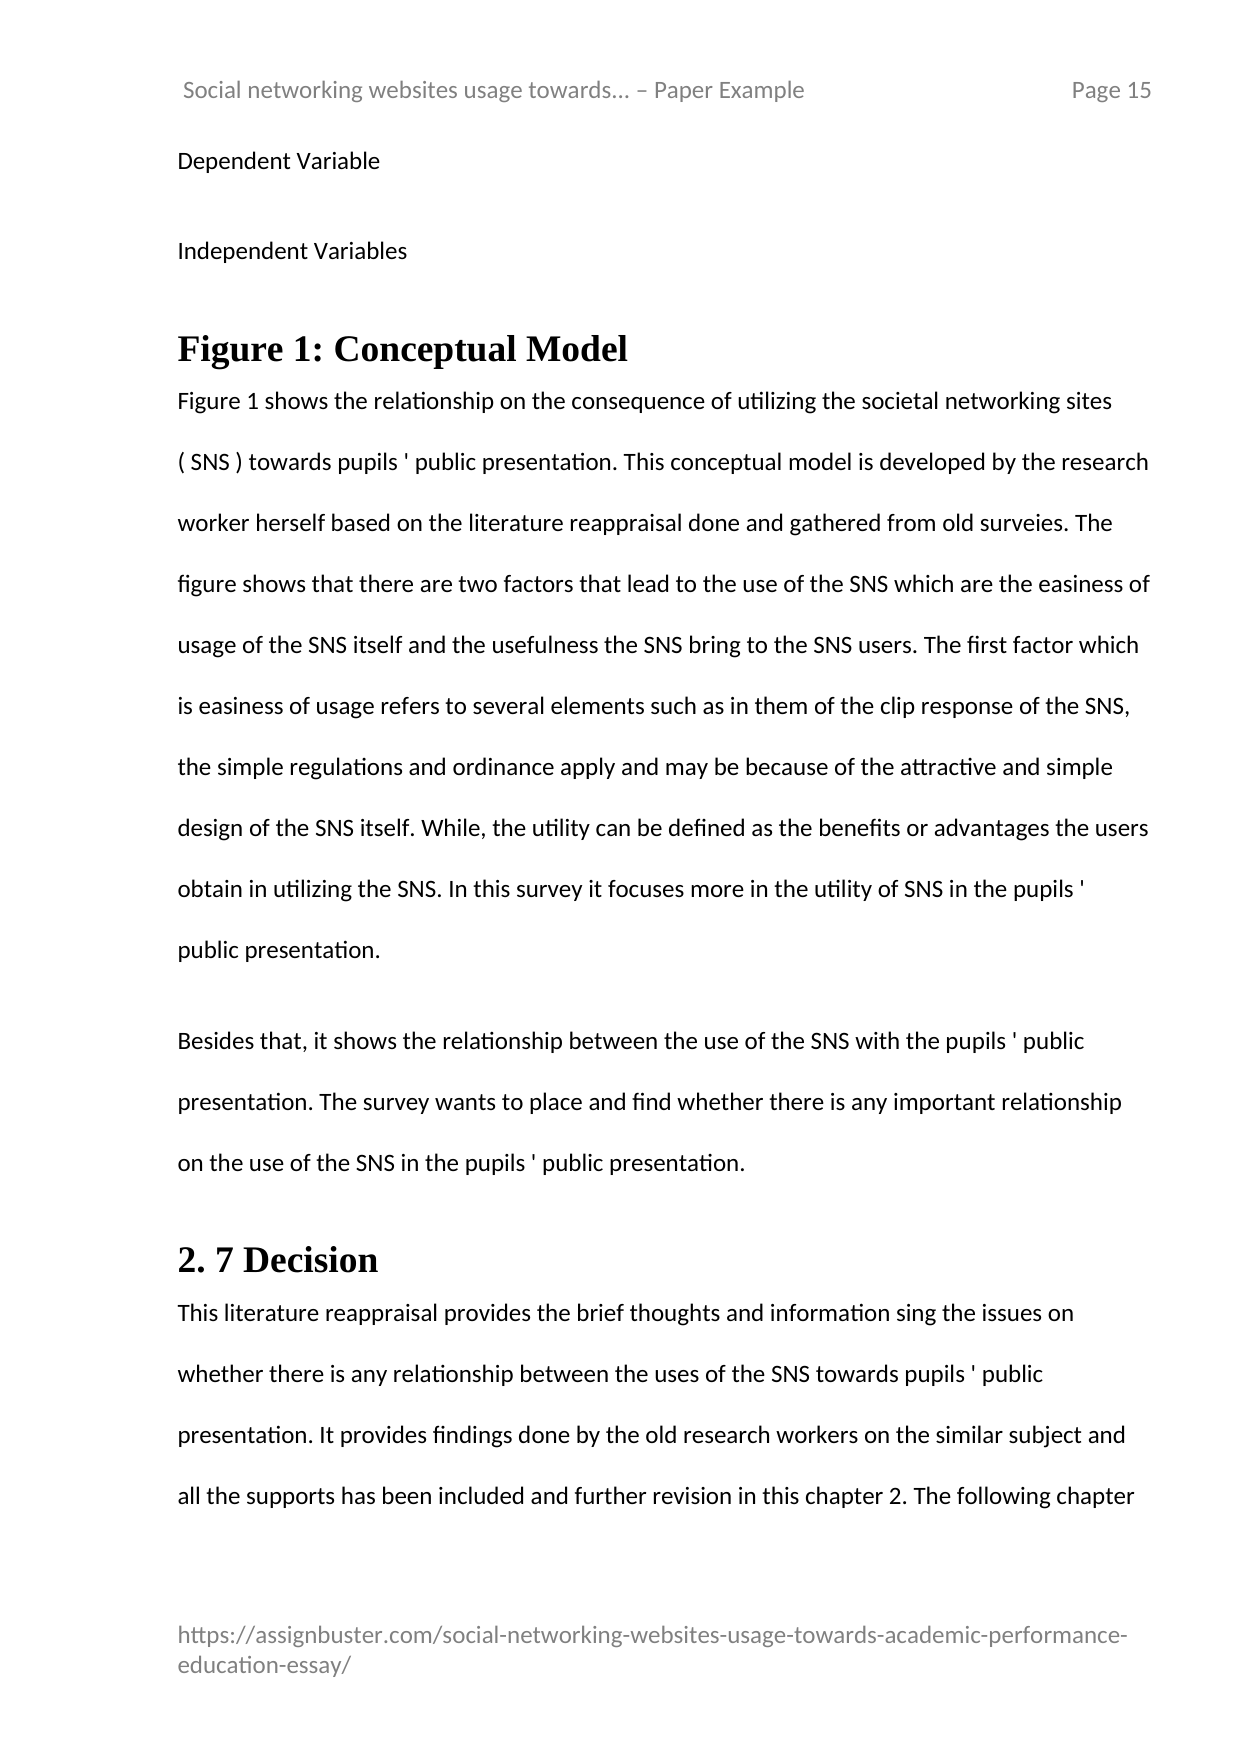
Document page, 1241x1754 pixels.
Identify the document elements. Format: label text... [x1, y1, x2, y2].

subtitle 2. 7 Decision [177, 1238, 1152, 1281]
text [177, 1297, 1152, 1510]
text Independent Variables [177, 236, 1152, 266]
text Besides that, it shows the relationship between the use of the SNS with the pupils ' public presentation. The survey wants to place and find whether there is any important relationship on the use of the SNS in the pupils ' public presentation. [177, 1025, 1152, 1178]
text Dependent Variable [177, 145, 1152, 176]
subtitle Figure 1: Conceptual Model [177, 326, 1152, 369]
text Figure 1 shows the relationship on the consequence of utilizing the societal networking sites ( SNS ) towards pupils ' public presentation. This conceptual model is developed by the research worker herself based on the literature reappraisal done and gathered from old surveies. The figure shows that there are two factors that lead to the use of the SNS which are the easiness of usage of the SNS itself and the usefulness the SNS bring to the SNS users. The first factor which is easiness of usage refers to several elements such as in them of the clip response of the SNS, the simple regulations and ordinance apply and may be because of the attractive and simple design of the SNS itself. While, the utility can be defined as the benefits or advantages the users obtain in utilizing the SNS. In this survey it focuses more in the utility of SNS in the pupils ' public presentation. [177, 385, 1152, 965]
